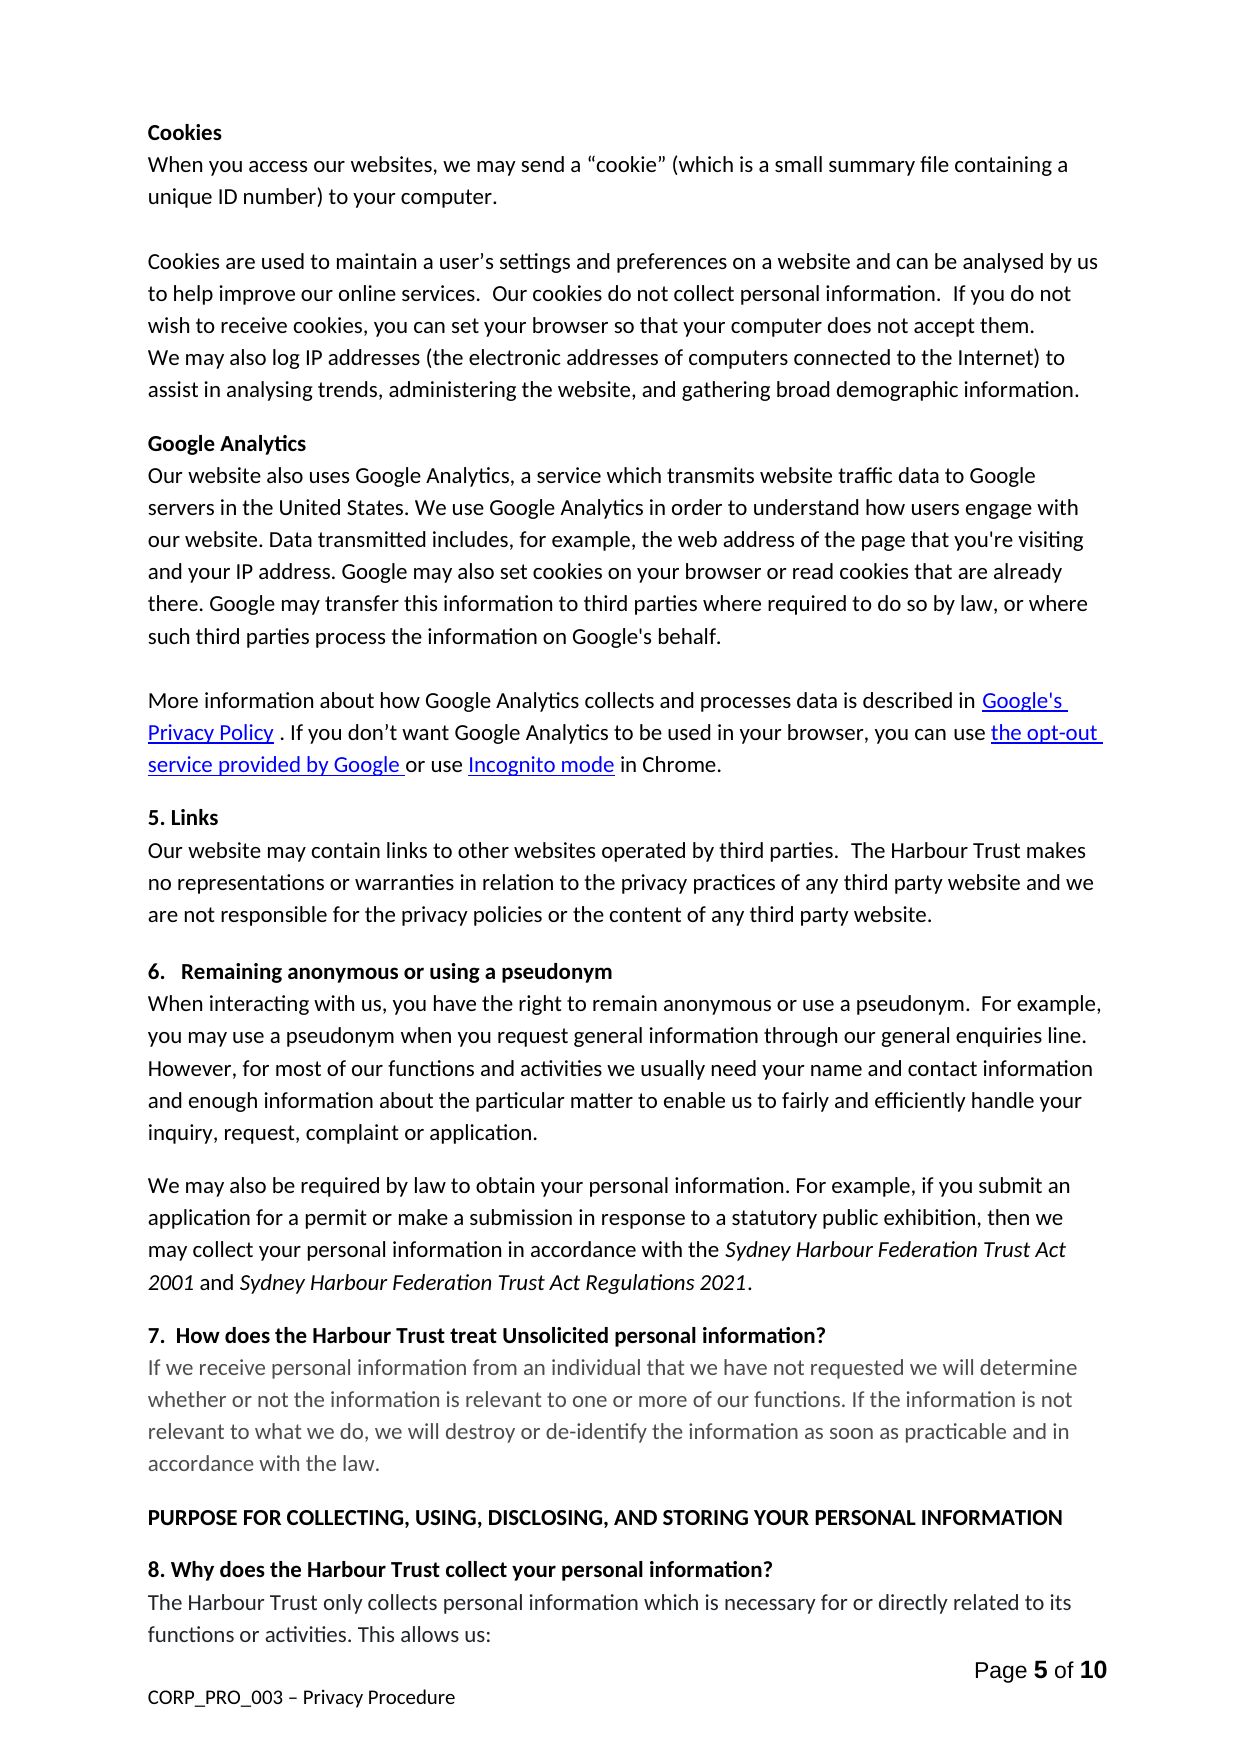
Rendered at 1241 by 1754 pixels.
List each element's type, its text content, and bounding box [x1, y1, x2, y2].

text Google Analytics Our website also uses Google Analytics, a service which transmits website traffic data to Google servers in the United States. We use Google Analytics in order to understand how users engage with our website. Data transmitted includes, for example, the web address of the page that you're visiting and your IP address. Google may also set cookies on your browser or read cookies that are already there. Google may transfer this information to third parties where required to do so by law, or where such third parties process the information on Google's behalf. More information about how Google Analytics collects and processes data is described in Google's Privacy Policy . If you don’t want Google Analytics to be used in your browser, you can use the opt-out service provided by Google or use Incognito mode in Chrome. [148, 429, 1107, 778]
text Cookies When you access our websites, we may send a “cookie” (which is a small summary file containing a unique ID number) to your computer. Cookies are used to maintain a user’s settings and preferences on a website and can be analysed by us to help improve our online services. Our cookies do not collect personal information. If you do not wish to receive cookies, you can set your browser so that your computer does not accept them. We may also log IP addresses (the electronic addresses of computers connected to the Internet) to assist in analysing trends, administering the website, and gathering broad demographic information. [148, 118, 1107, 404]
subtitle PURPOSE FOR COLLECTING, USING, DISCLOSING, AND STORING YOUR PERSONAL INFORMATION [148, 1503, 1107, 1531]
text 7. How does the Harbour Trust treat Unsolicited personal information? If we receive personal information from an individual that we have not requested we will determine whether or not the information is relevant to one or more of our functions. If the information is not relevant to what we do, we will destroy or de-identify the information as soon as practicable and in accordance with the law. [148, 1321, 1107, 1478]
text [148, 1556, 1107, 1648]
subtitle 5. Links [148, 803, 1107, 832]
text Our website may contain links to other websites operated by third parties. The Harbour Trust makes no representations or warranties in relation to the privacy practices of any third party website and we are not responsible for the privacy policies or the content of any third party website. [148, 836, 1107, 928]
text We may also be required by law to obtain your personal information. For example, if you submit an application for a permit or make a submission in response to a statutory public exhibition, then we may collect your personal information in accordance with the Sydney Harbour Federation Trust Act 2001 and Sydney Harbour Federation Trust Act Regulations 2021. [148, 1171, 1107, 1296]
text 6. Remaining anonymous or using a pseudonym When interacting with us, you have the right to remain anonymous or use a pseudonym. For example, you may use a pseudonym when you request general information through our general enquiries line. However, for most of our functions and activities we usually need your name and contact information and enough information about the particular matter to enable us to fairly and efficiently handle your inquiry, request, complaint or application. [148, 957, 1107, 1146]
